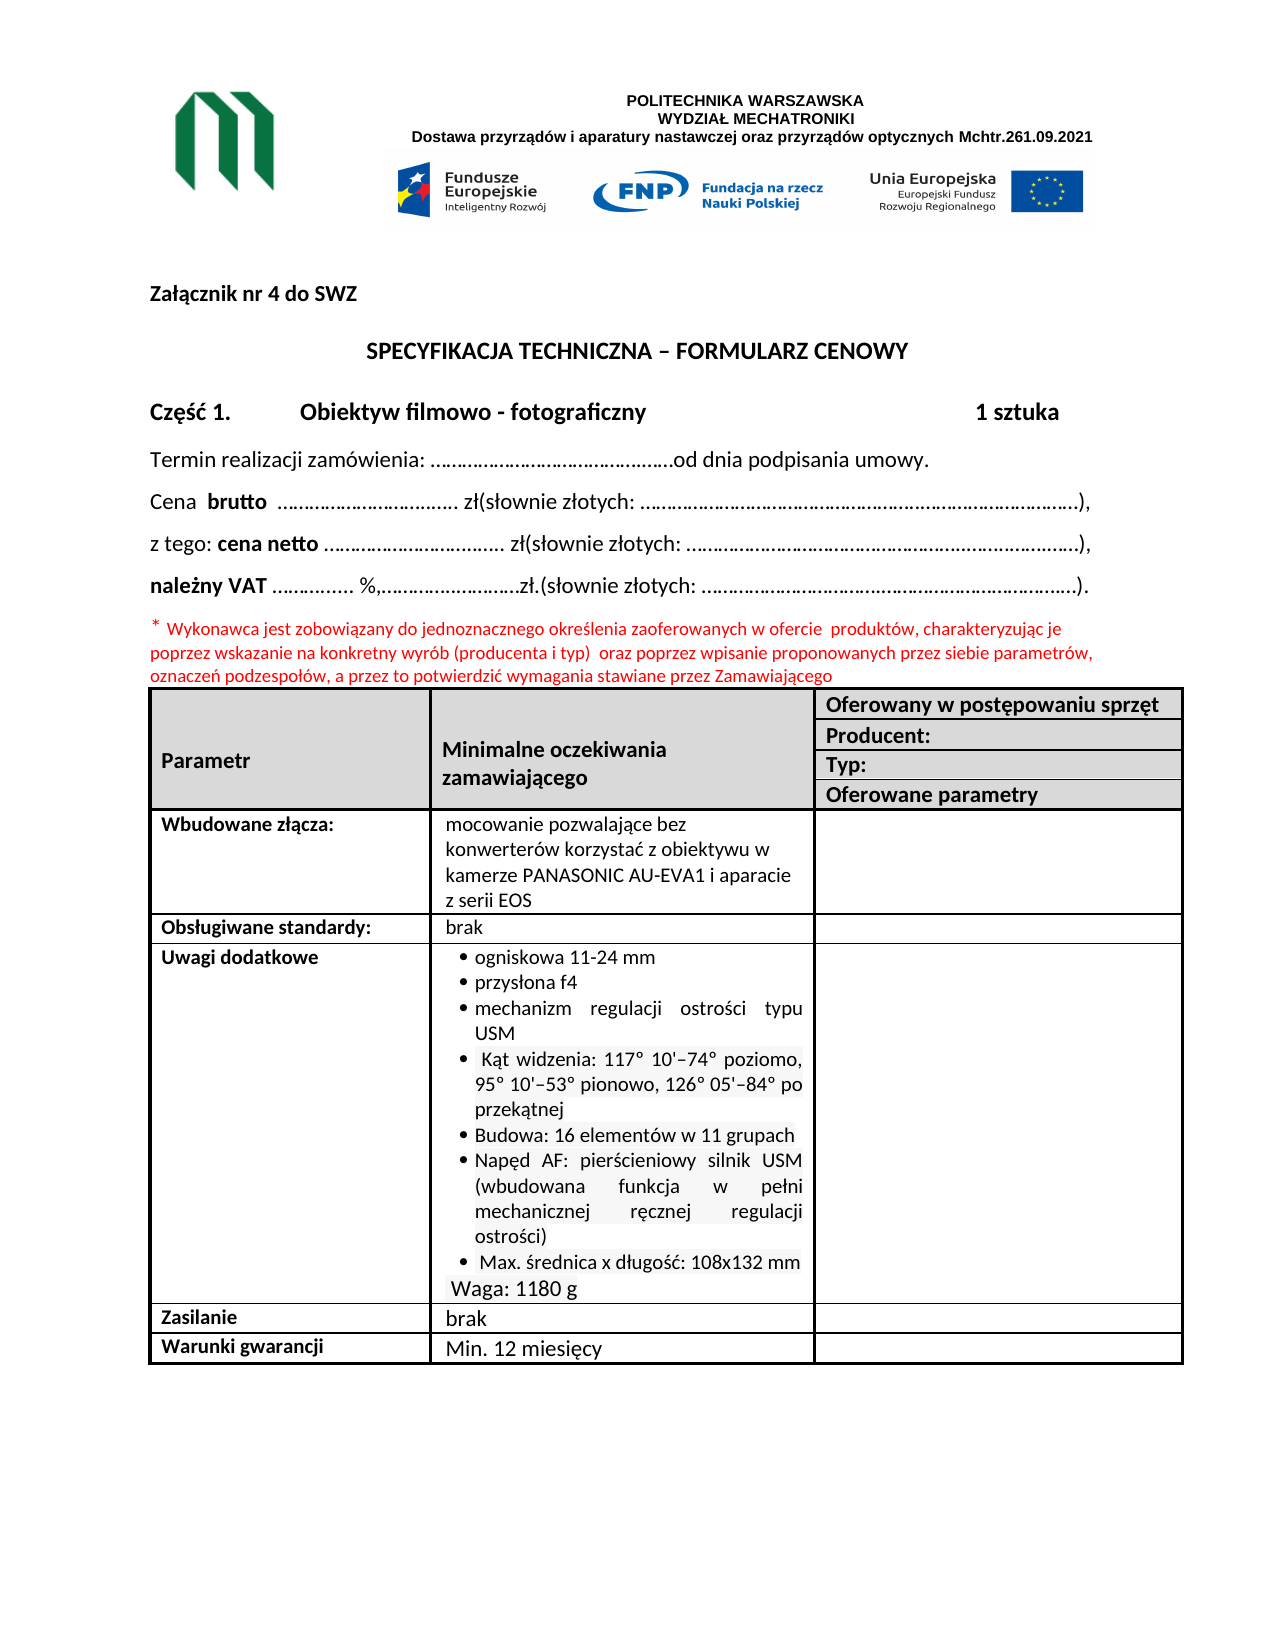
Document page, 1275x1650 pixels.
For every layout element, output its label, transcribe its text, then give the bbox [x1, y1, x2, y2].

table_cell brak [432, 915, 813, 942]
table_cell Zasilanie [152, 1304, 429, 1332]
text Załącznik nr 4 do SWZ [150, 279, 1125, 307]
picture [382, 148, 1095, 230]
table_cell mocowanie pozwalające bez konwerterów korzystać z obiektywu w kamerze PANASONIC AU-EVA1 i aparacie z serii EOS [432, 811, 813, 913]
table_cell Oferowane parametry [816, 780, 1181, 808]
text Termin realizacji zamówienia: ………………………………….……od dnia podpisania umowy. [150, 445, 1125, 473]
table_cell ogniskowa 11-24 mm przysłona f4 mechanizm regulacji ostrości typu USM Kąt widzenia: 117º 10'–74º poziomo, 95º 10'–53º pionowo, 126º 05'–84º po przekątnej Budowa: 16 elementów w 11 grupach Napęd AF: pierścieniowy silnik USM (wbudowana funkcja w pełni mechanicznej ręcznej regulacji ostrości) Max. średnica x długość: 108x132 mm Waga: 1180 g [432, 944, 813, 1302]
table_cell Typ: [816, 751, 1181, 778]
table_cell Obsługiwane standardy: [152, 915, 429, 942]
text * Wykonawca jest zobowiązany do jednoznacznego określenia zaoferowanych w ofercie produktów, charakteryzując je poprzez wskazanie na konkretny wyrób (producenta i typ) oraz poprzez wpisanie proponowanych przez siebie parametrów, oznaczeń podzespołów, a przez to potwierdzić wymagania stawiane przez Zamawiającego [150, 613, 1125, 687]
table_cell Wbudowane złącza: [152, 811, 429, 913]
table_header Oferowany w postępowaniu sprzęt [816, 690, 1181, 718]
table_cell brak [432, 1304, 813, 1332]
table_header Parametr [152, 690, 429, 808]
table_header Minimalne oczekiwania zamawiającego [432, 690, 813, 808]
table_cell Producent: [816, 720, 1181, 749]
text Część 1. Obiektyw filmowo - fotograficzny 1 sztuka [150, 396, 1125, 427]
table_cell [816, 1334, 1181, 1362]
table_cell [816, 1304, 1181, 1332]
table_cell Warunki gwarancji [152, 1334, 429, 1362]
text należny VAT ………...... %,…………..…………zł.(słownie złotych: …………………………….…………………………….…). [150, 571, 1124, 599]
table_cell [816, 944, 1181, 1302]
table_cell [816, 811, 1181, 913]
table_cell Uwagi dodatkowe [152, 944, 429, 1302]
table_cell [816, 915, 1181, 942]
text z tego: cena netto ………………………..….. zł(słownie złotych: ……………………………………………..……..…….……), [150, 529, 1125, 557]
picture [152, 73, 298, 207]
text Cena brutto ………………………..….. zł(słownie złotych: ……………………………………………..…………………………), [150, 487, 1125, 515]
text SPECYFIKACJA TECHNICZNA – FORMULARZ CENOWY [150, 335, 1125, 366]
table_cell Min. 12 miesięcy [432, 1334, 813, 1362]
